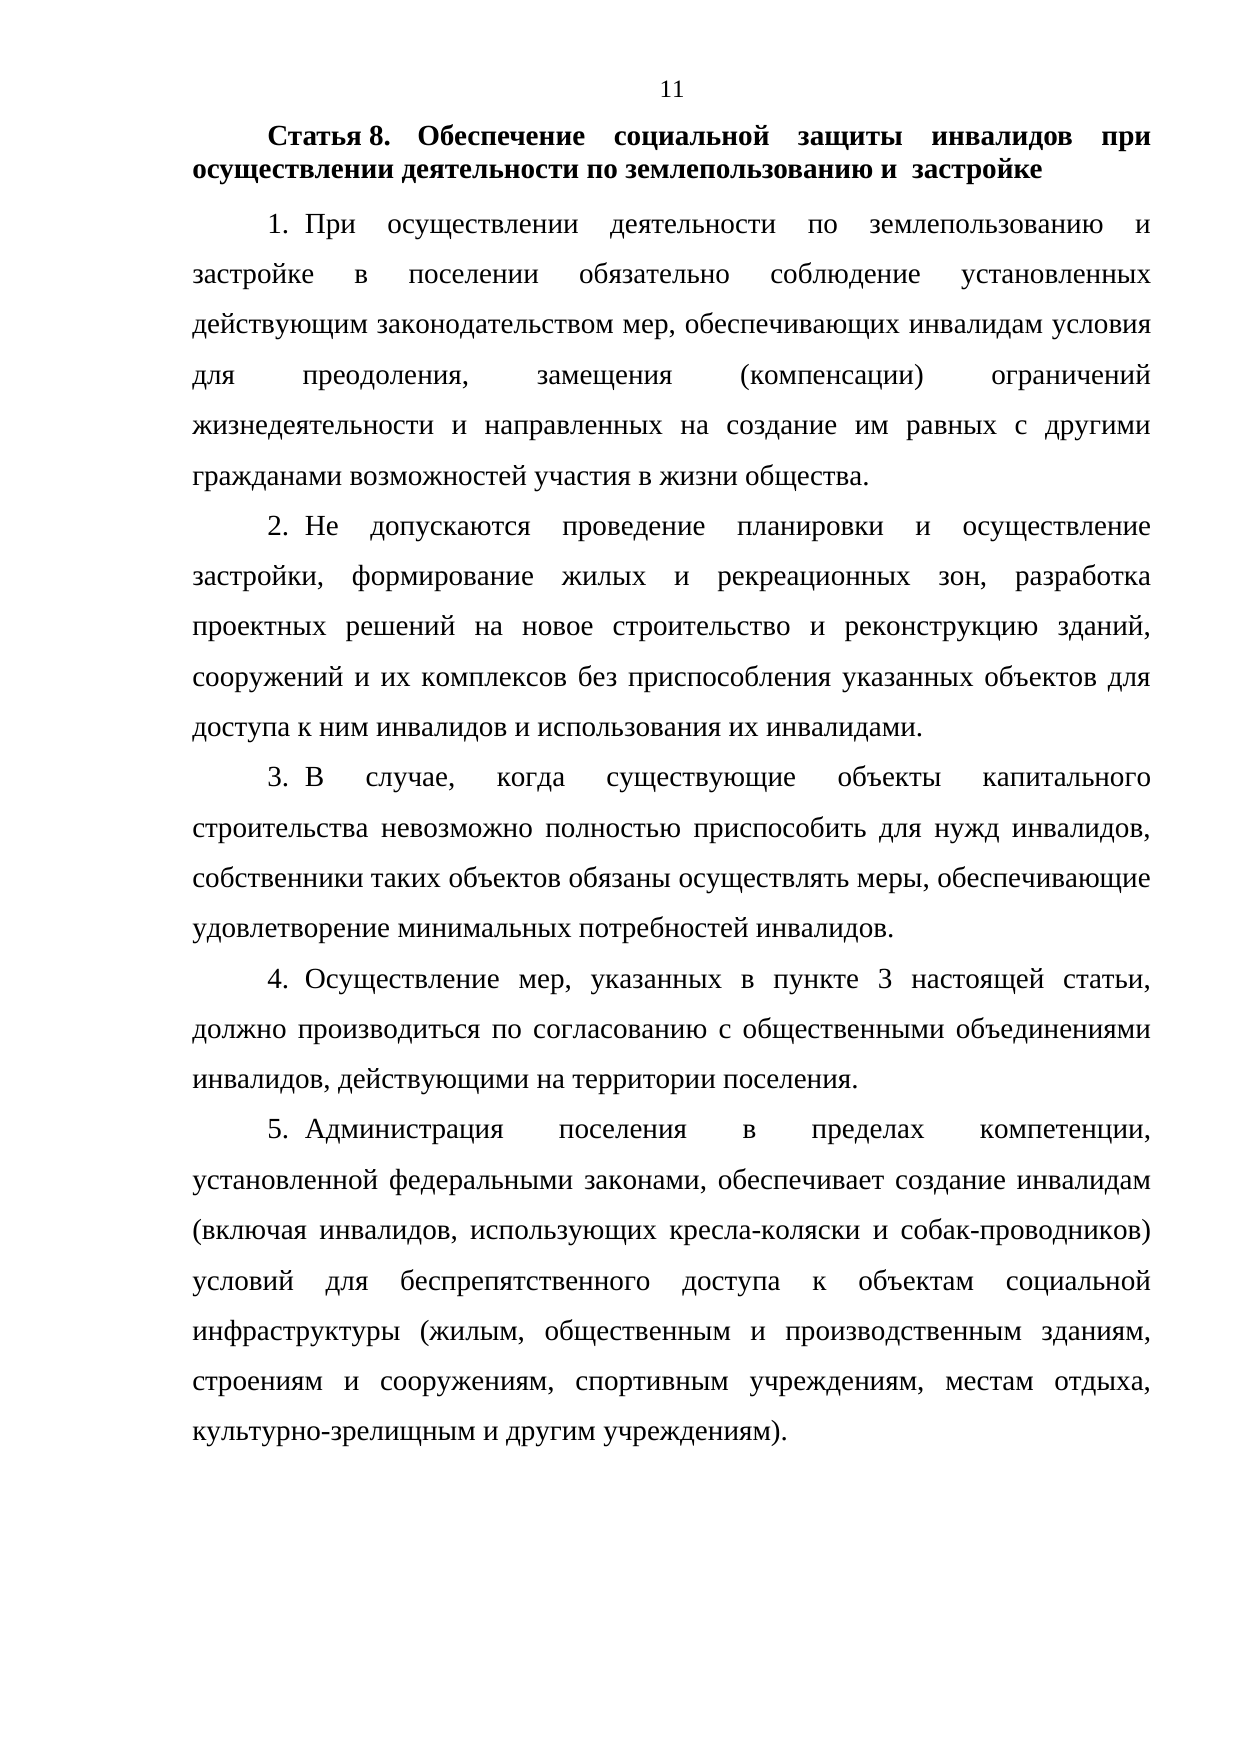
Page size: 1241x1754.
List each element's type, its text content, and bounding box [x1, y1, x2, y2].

list Осуществление мер, указанных в пункте 3 настоящей статьи, должно производиться по согласованию с общественными объединениями инвалидов, действующими на территории поселения. [192, 961, 1152, 1095]
list При осуществлении деятельности по землепользованию и застройке в поселении обязательно соблюдение установленных действующим законодательством мер, обеспечивающих инвалидам условия для преодоления, замещения (компенсации) ограничений жизнедеятельности и направленных на создание им равных с другими гражданами возможностей участия в жизни общества. [192, 206, 1152, 491]
list Не допускаются проведение планировки и осуществление застройки, формирование жилых и рекреационных зон, разработка проектных решений на новое строительство и реконструкцию зданий, сооружений и их комплексов без приспособления указанных объектов для доступа к ним инвалидов и использования их инвалидами. [192, 508, 1152, 743]
subtitle Обеспечение социальной защиты инвалидов при осуществлении деятельности по землепользованию и застройке [192, 118, 1152, 185]
list В случае, когда существующие объекты капитального строительства невозможно полностью приспособить для нужд инвалидов, собственники таких объектов обязаны осуществлять меры, обеспечивающие удовлетворение минимальных потребностей инвалидов. [192, 759, 1152, 944]
list Администрация поселения в пределах компетенции, установленной федеральными законами, обеспечивает создание инвалидам (включая инвалидов, использующих кресла-коляски и собак-проводников) условий для беспрепятственного доступа к объектам социальной инфраструктуры (жилым, общественным и производственным зданиям, строениям и сооружениям, спортивным учреждениям, местам отдыха, культурно-зрелищным и другим учреждениям). [192, 1112, 1152, 1447]
